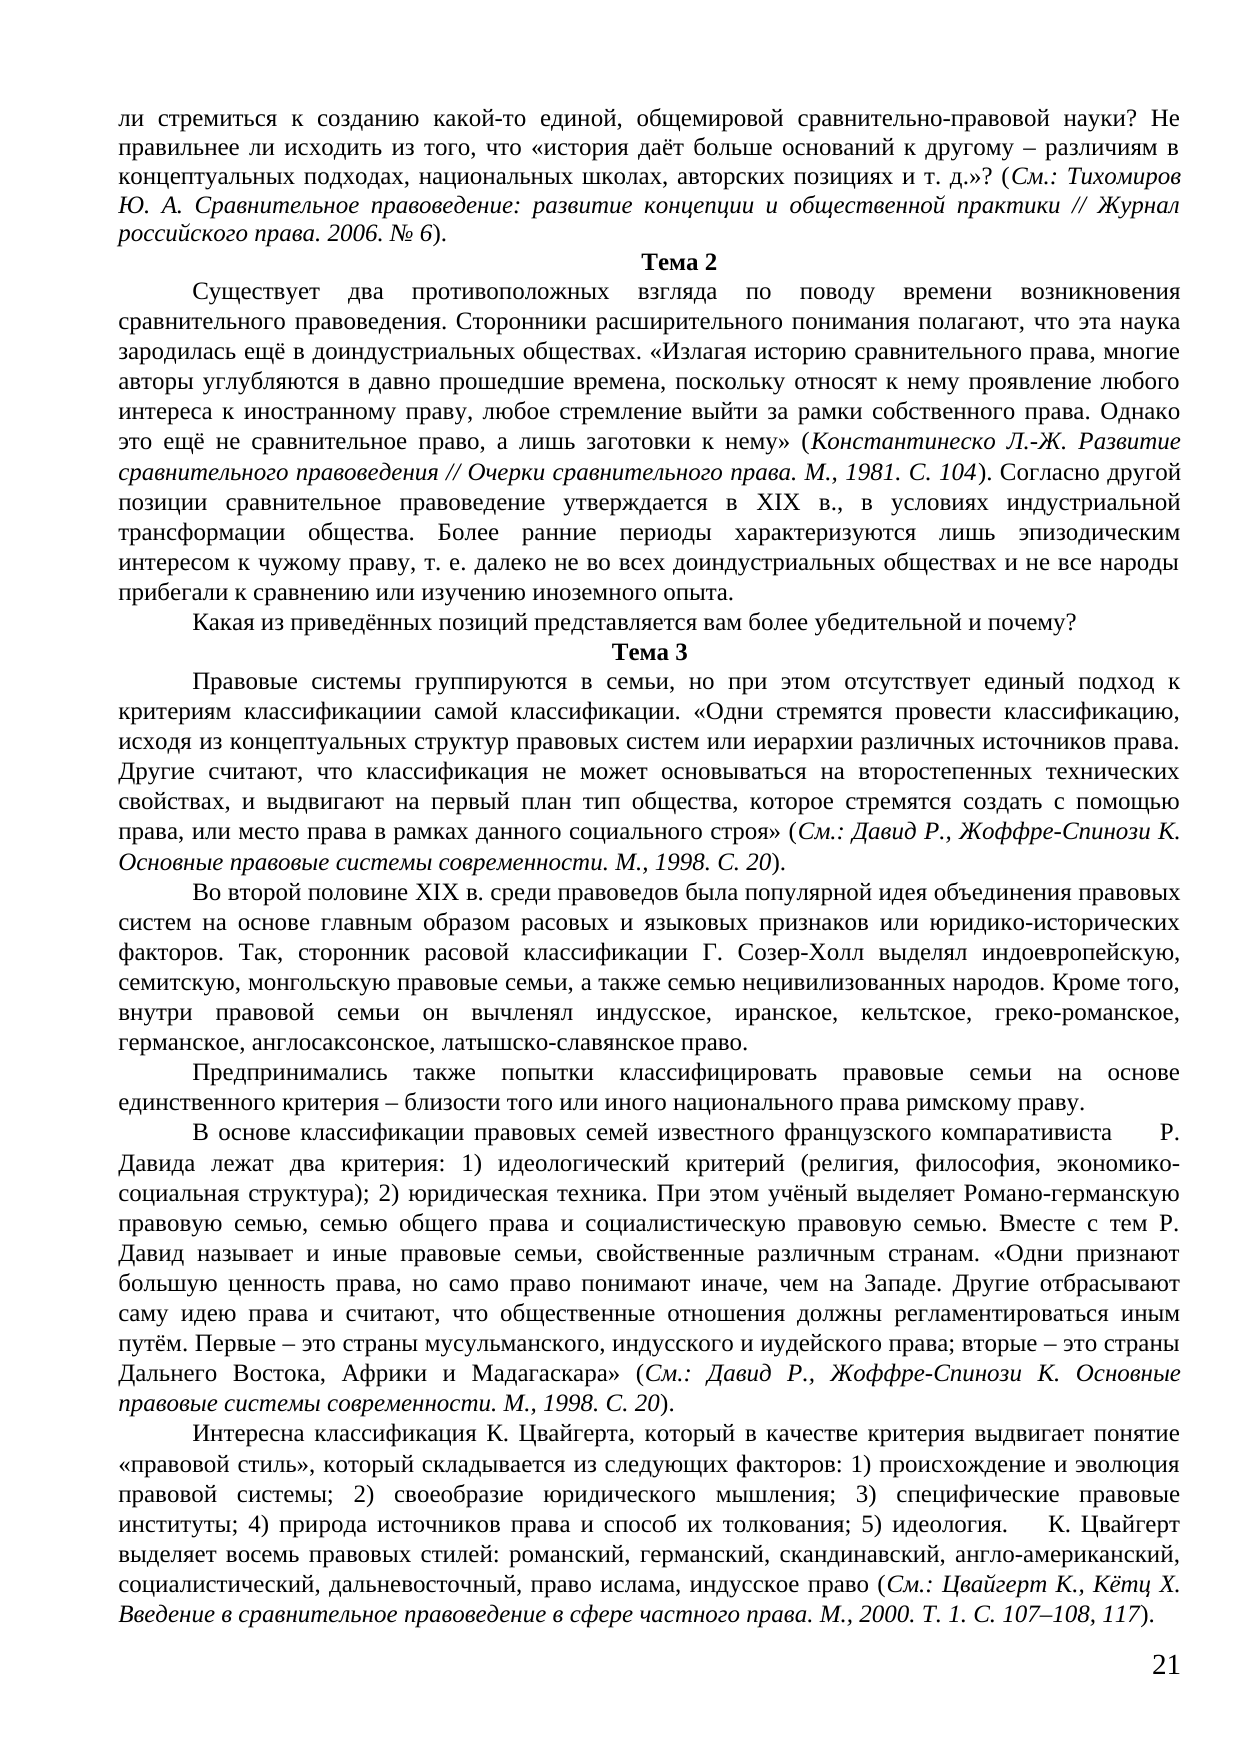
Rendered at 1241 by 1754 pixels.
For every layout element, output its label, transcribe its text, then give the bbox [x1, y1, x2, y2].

text Тема 3 [118, 637, 1181, 666]
text Предпринимались также попытки классифицировать правовые семьи на основе единственного критерия – близости того или иного национального права римскому праву. [118, 1057, 1181, 1116]
text Какая из приведённых позиций представляется вам более убедительной и почему? [118, 607, 1181, 636]
text В основе классификации правовых семей известного французского компаративиста Р. Давида лежат два критерия: 1) идеологический критерий (религия, философия, экономико-социальная структура); 2) юридическая техника. При этом учёный выделяет Романо-германскую правовую семью, семью общего права и социалистическую правовую семью. Вместе с тем Р. Давид называет и иные правовые семьи, свойственные различным странам. «Одни признают большую ценность права, но само право понимают иначе, чем на Западе. Другие отбрасывают саму идею права и считают, что общественные отношения должны регламентироваться иным путём. Первые – это страны мусульманского, индусского и иудейского права; вторые – это страны Дальнего Востока, Африки и Мадагаскара» (См.: Давид Р., Жоффре-Спинози К. Основные правовые системы современности. М., 1998. С. 20). [118, 1117, 1181, 1417]
text Тема 2 [118, 247, 1181, 276]
text Существует два противоположных взгляда по поводу времени возникновения сравнительного правоведения. Сторонники расширительного понимания полагают, что эта наука зародилась ещё в доиндустриальных обществах. «Излагая историю сравнительного права, многие авторы углубляются в давно прошедшие времена, поскольку относят к нему проявление любого интереса к иностранному праву, любое стремление выйти за рамки собственного права. Однако это ещё не сравнительное право, а лишь заготовки к нему» (Константинеско Л.-Ж. Развитие сравнительного правоведения // Очерки сравнительного права. М., 1981. С. 104). Согласно другой позиции сравнительное правоведение утверждается в XIX в., в условиях индустриальной трансформации общества. Более ранние периоды характеризуются лишь эпизодическим интересом к чужому праву, т. е. далеко не во всех доиндустриальных обществах и не все народы прибегали к сравнению или изучению иноземного опыта. [118, 276, 1181, 606]
text Во второй половине XIX в. среди правоведов была популярной идея объединения правовых систем на основе главным образом расовых и языковых признаков или юридико-исторических факторов. Так, сторонник расовой классификации Г. Созер-Холл выделял индоевропейскую, семитскую, монгольскую правовые семьи, а также семью нецивилизованных народов. Кроме того, внутри правовой семьи он вычленял индусское, иранское, кельтское, греко-романское, германское, англосаксонское, латышско-славянское право. [118, 877, 1181, 1056]
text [118, 103, 1181, 247]
text Интересна классификация К. Цвайгерта, который в качестве критерия выдвигает понятие «правовой стиль», который складывается из следующих факторов: 1) происхождение и эволюция правовой системы; 2) своеобразие юридического мышления; 3) специфические правовые институты; 4) природа источников права и способ их толкования; 5) идеология. К. Цвайгерт выделяет восемь правовых стилей: романский, германский, скандинавский, англо-американский, социалистический, дальневосточный, право ислама, индусское право (См.: Цвайгерт К., Кётц Х. Введение в сравнительное правоведение в сфере частного права. М., 2000. Т. 1. С. 107–108, 117). [118, 1418, 1181, 1628]
text Правовые системы группируются в семьи, но при этом отсутствует единый подход к критериям классификациии самой классификации. «Одни стремятся провести классификацию, исходя из концептуальных структур правовых систем или иерархии различных источников права. Другие считают, что классификация не может основываться на второстепенных технических свойствах, и выдвигают на первый план тип общества, которое стремятся создать с помощью права, или место права в рамках данного социального строя» (См.: Давид Р., Жоффре-Спинози К. Основные правовые системы современности. М., 1998. С. 20). [118, 666, 1181, 875]
